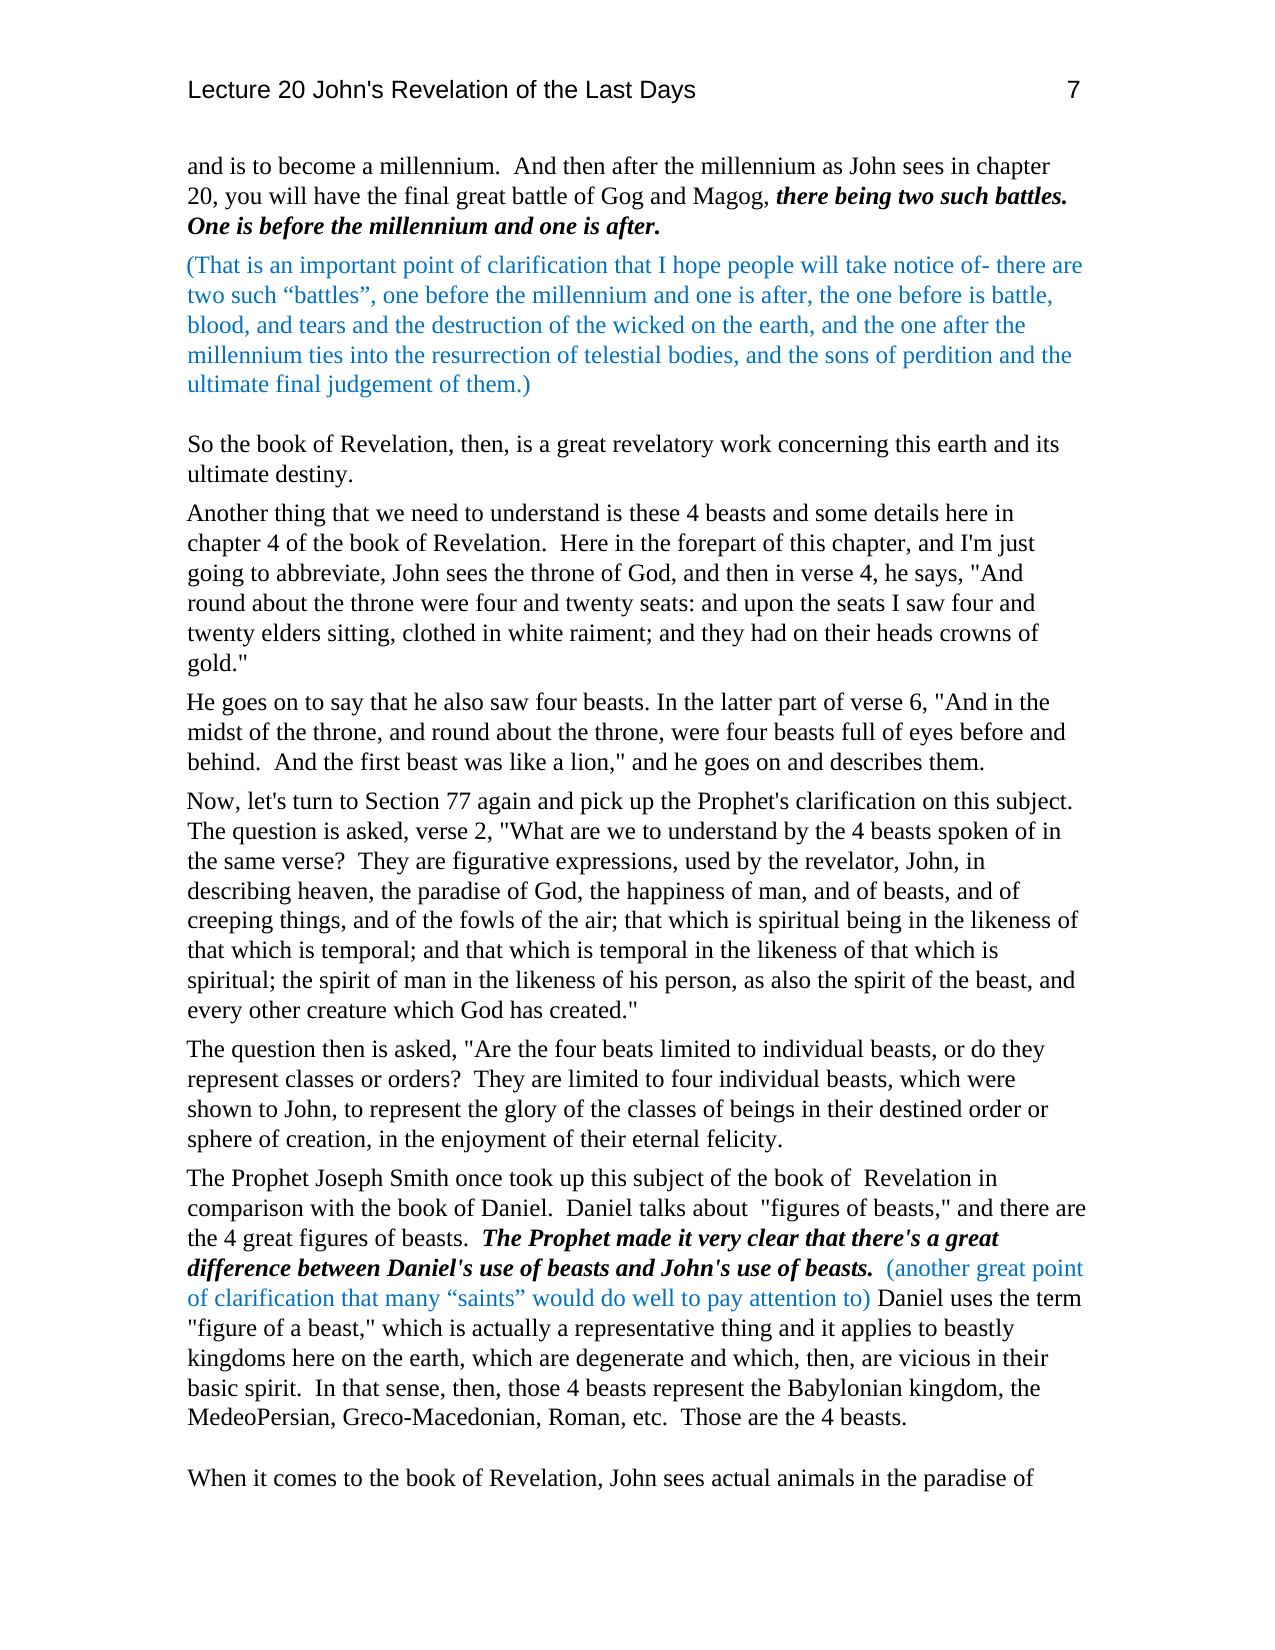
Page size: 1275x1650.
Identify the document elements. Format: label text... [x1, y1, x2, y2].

text Now, let's turn to Section 77 again and pick up the Prophet's clarification on this subject. The question is asked, verse 2, "What are we to understand by the 4 beasts spoken of in the same verse? They are figurative expressions, used by the revelator, John, in describing heaven, the paradise of God, the happiness of man, and of beasts, and of creeping things, and of the fowls of the air; that which is spiritual being in the likeness of that which is temporal; and that which is temporal in the likeness of that which is spiritual; the spirit of man in the likeness of his person, as also the spirit of the beast, and every other creature which God has created." [186, 786, 1086, 1024]
text (That is an important point of clarification that I hope people will take notice of- there are two such “battles”, one before the millennium and one is after, the one before is battle, blood, and tears and the destruction of the wicked on the earth, and the one after the millennium ties into the resurrection of telestial bodies, and the sons of perdition and the ultimate final judgement of them.) So the book of Revelation, then, is a great revelatory work concerning this earth and its ultimate destiny. [186, 250, 1086, 488]
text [186, 1433, 1086, 1492]
text The Prophet Joseph Smith once took up this subject of the book of Revelation in comparison with the book of Daniel. Daniel talks about "figures of beasts," and there are the 4 great figures of beasts. The Prophet made it very clear that there's a great difference between Daniel's use of beasts and John's use of beasts. (another great point of clarification that many “saints” would do well to pay attention to) Daniel uses the term "figure of a beast," which is actually a representative thing and it applies to beastly kingdoms here on the earth, which are degenerate and which, then, are vicious in their basic spirit. In that sense, then, those 4 beasts represent the Babylonian kingdom, the MedeoPersian, Greco-Macedonian, Roman, etc. Those are the 4 beasts. [186, 1163, 1086, 1431]
text Another thing that we need to understand is these 4 beasts and some details here in chapter 4 of the book of Revelation. Here in the forepart of this chapter, and I'm just going to abbreviate, John sees the throne of God, and then in verse 4, he says, "And round about the throne were four and twenty seats: and upon the seats I saw four and twenty elders sitting, clothed in white raiment; and they had on their heads crowns of gold." [186, 498, 1086, 677]
text He goes on to say that he also saw four beasts. In the latter part of verse 6, "And in the midst of the throne, and round about the throne, were four beasts full of eyes before and behind. And the first beast was like a lion," and he goes on and describes them. [186, 687, 1086, 776]
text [186, 151, 1086, 239]
text The question then is asked, "Are the four beats limited to individual beasts, or do they represent classes or orders? They are limited to four individual beasts, which were shown to John, to represent the glory of the classes of beings in their destined order or sphere of creation, in the enjoyment of their eternal felicity. [186, 1034, 1086, 1153]
